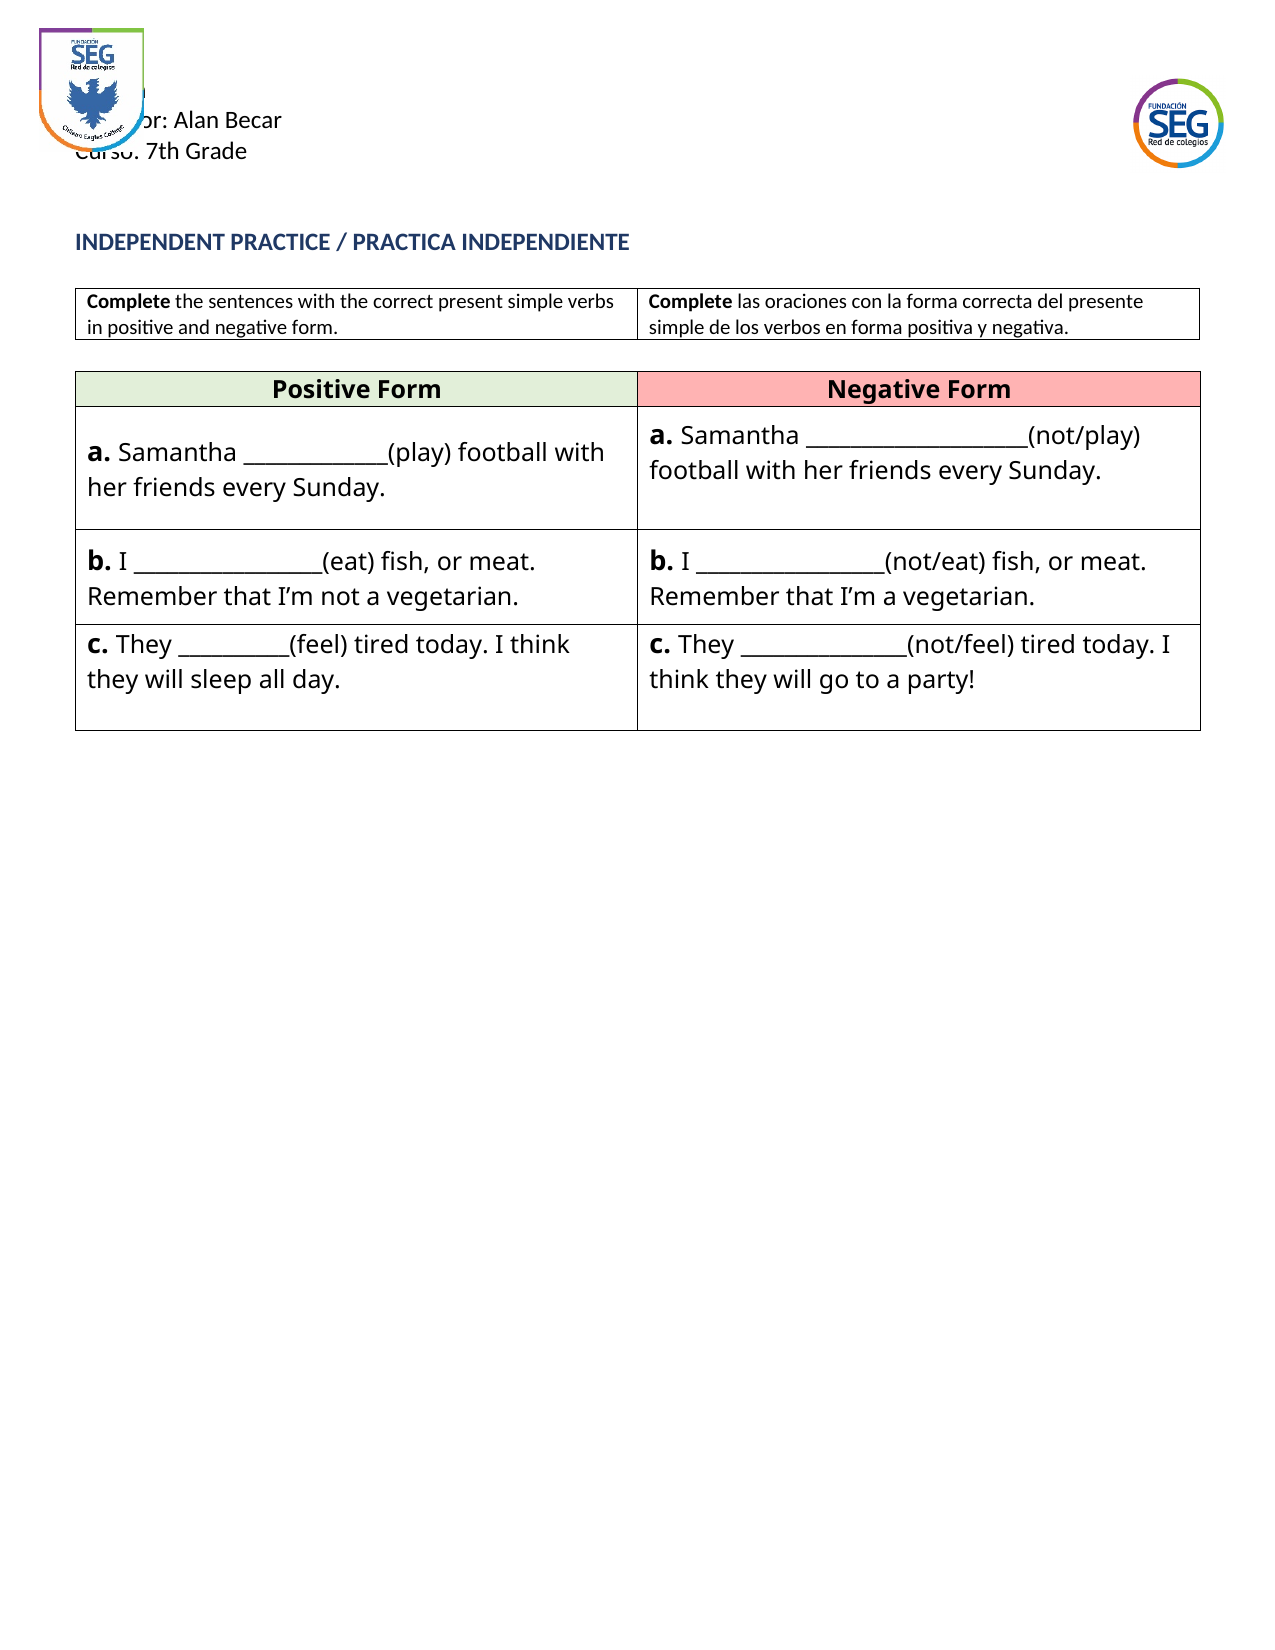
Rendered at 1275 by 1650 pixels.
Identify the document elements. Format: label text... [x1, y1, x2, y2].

table_cell c. They _______________(not/feel) tired today. I think they will go to a party! [638, 625, 1200, 730]
table_header Positive Form [76, 372, 637, 406]
picture [37, 28, 144, 151]
table_header Negative Form [638, 372, 1200, 406]
table_cell b. I _________________(not/eat) fish, or meat. Remember that I’m a vegetarian. [638, 530, 1200, 624]
table_cell a. Samantha _____________(play) football with her friends every Sunday. [76, 407, 637, 529]
table_header Complete the sentences with the correct present simple verbs in positive and negative form. [76, 289, 637, 339]
table_cell b. I _________________(eat) fish, or meat. Remember that I’m not a vegetarian. [76, 530, 637, 624]
table_cell a. Samantha ____________________(not/play) football with her friends every Sunday. [638, 407, 1200, 529]
table_cell c. They __________(feel) tired today. I think they will sleep all day. [76, 625, 637, 730]
text INDEPENDENT PRACTICE / PRACTICA INDEPENDIENTE [75, 226, 1195, 257]
table_header Complete las oraciones con la forma correcta del presente simple de los verbos en forma positiva y negativa. [638, 289, 1199, 339]
picture [103, 118, 144, 151]
picture [1129, 75, 1227, 173]
